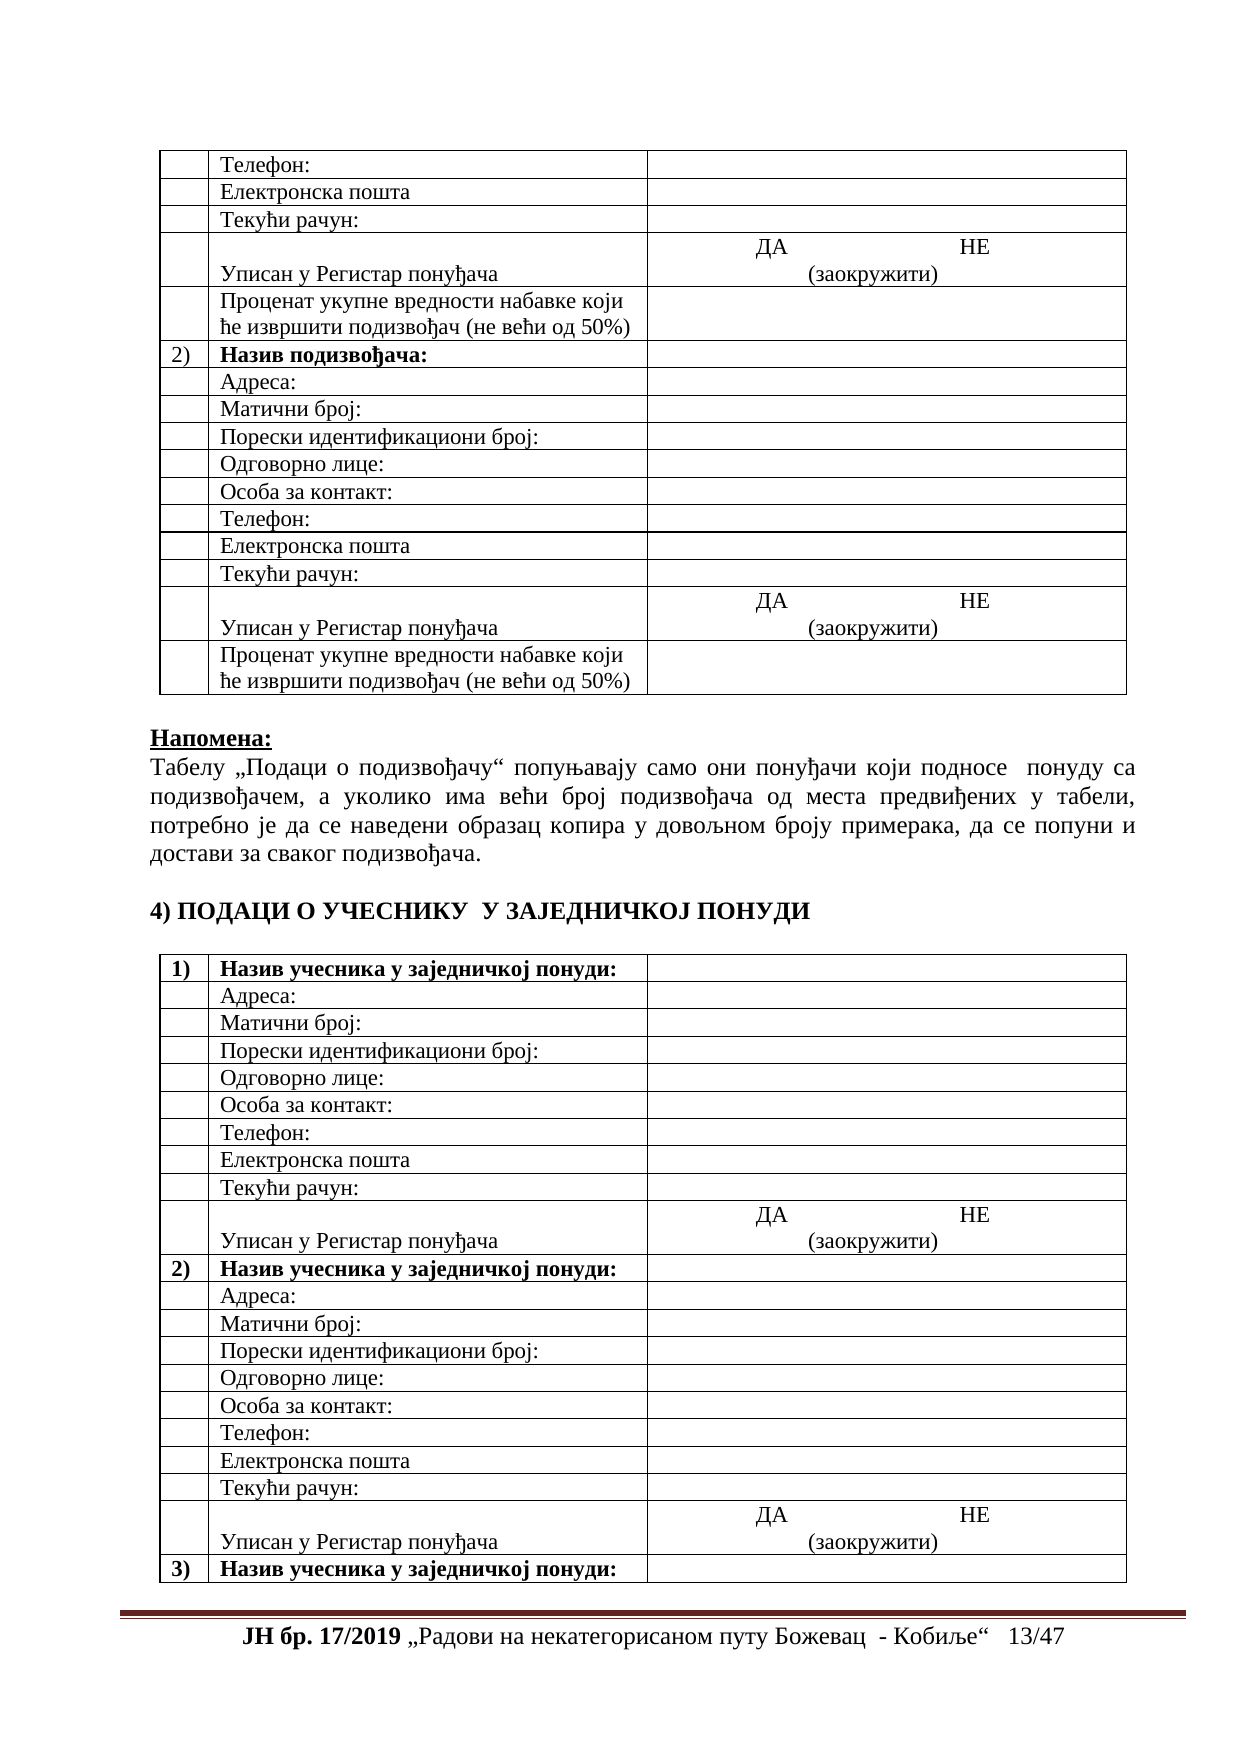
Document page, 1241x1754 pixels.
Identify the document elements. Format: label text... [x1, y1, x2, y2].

table_cell [648, 287, 1126, 340]
table_cell Матични број: [209, 396, 647, 422]
table_cell 2) [161, 341, 208, 367]
table_cell [648, 1174, 1126, 1200]
table_cell [161, 1365, 208, 1391]
table_header 1) [161, 955, 208, 981]
table_cell [161, 1119, 208, 1145]
table_cell [161, 287, 208, 340]
table_cell [161, 1146, 208, 1173]
table_cell [648, 450, 1126, 477]
table_cell [161, 1337, 208, 1363]
table_cell Порески идентификациони број: [209, 1037, 647, 1063]
table_cell [161, 423, 208, 449]
table_cell [161, 1037, 208, 1063]
table_cell [648, 368, 1126, 394]
table_cell [161, 450, 208, 477]
table_cell [161, 1310, 208, 1336]
table_header [648, 955, 1126, 981]
table_cell Електронска пошта [209, 1447, 647, 1473]
table_cell [161, 1501, 208, 1554]
table_cell [648, 982, 1126, 1008]
table_cell Одговорно лице: [209, 450, 647, 477]
table_cell [161, 179, 208, 205]
table_cell Текући рачун: [209, 1174, 647, 1200]
table_cell [648, 641, 1126, 694]
table_cell [161, 1009, 208, 1036]
table_cell Проценат укупне вредности набавке који ће извршити подизвођач (не већи од 50%) [209, 641, 647, 694]
table_cell Порески идентификациони број: [209, 1337, 647, 1363]
table_cell 2) [161, 1255, 208, 1281]
table_cell Особа за контакт: [209, 1392, 647, 1418]
table_cell [648, 1365, 1126, 1391]
table_cell [648, 1555, 1126, 1582]
table_cell [648, 423, 1126, 449]
table_cell Електронска пошта [209, 179, 647, 205]
table_cell [648, 1009, 1126, 1036]
table_cell Адреса: [209, 1282, 647, 1309]
table_cell [161, 151, 208, 177]
text 4) ПОДАЦИ О УЧЕСНИКУ У ЗАЈЕДНИЧКОЈ ПОНУДИ [150, 896, 1137, 925]
table_cell [161, 1064, 208, 1091]
table_cell [161, 368, 208, 394]
table_cell [161, 982, 208, 1008]
text Напомена: [150, 723, 1137, 752]
table_cell [648, 1037, 1126, 1063]
table_cell ДА НЕ (заокружити) [648, 587, 1126, 640]
table_cell Матични број: [209, 1009, 647, 1036]
table_cell Уписан у Регистар понуђача [209, 1201, 647, 1254]
table_cell [648, 1337, 1126, 1363]
table_cell [161, 641, 208, 694]
table_cell [648, 1419, 1126, 1446]
table_cell Електронска пошта [209, 533, 647, 559]
table_cell Уписан у Регистар понуђача [209, 1501, 647, 1554]
table_cell Телефон: [209, 1119, 647, 1145]
table_cell [648, 1392, 1126, 1418]
table_cell Назив учесника у заједничкој понуди: [209, 1555, 647, 1582]
table_cell Матични број: [209, 1310, 647, 1336]
table_cell Адреса: [209, 982, 647, 1008]
table_cell [648, 179, 1126, 205]
table_cell Текући рачун: [209, 1474, 647, 1500]
table_cell [161, 1282, 208, 1309]
table_cell [161, 478, 208, 504]
table_cell [161, 560, 208, 586]
table_cell [648, 341, 1126, 367]
table_cell Особа за контакт: [209, 478, 647, 504]
table_cell ДА НЕ (заокружити) [648, 1501, 1126, 1554]
table_cell [161, 1392, 208, 1418]
table_cell [648, 206, 1126, 232]
table_cell [161, 533, 208, 559]
table_cell [161, 505, 208, 531]
table_cell Адреса: [209, 368, 647, 394]
table_cell [161, 587, 208, 640]
table_cell ДА НЕ (заокружити) [648, 233, 1126, 286]
table_cell Назив подизвођача: [209, 341, 647, 367]
table_cell 3) [161, 1555, 208, 1582]
table_cell Проценат укупне вредности набавке који ће извршити подизвођач (не већи од 50%) [209, 287, 647, 340]
table_cell Порески идентификациони број: [209, 423, 647, 449]
table_cell [648, 1064, 1126, 1091]
table_header Назив учесника у заједничкој понуди: [209, 955, 647, 981]
table_cell [648, 1447, 1126, 1473]
table_cell [648, 396, 1126, 422]
table_cell Назив учесника у заједничкој понуди: [209, 1255, 647, 1281]
table_cell [648, 1255, 1126, 1281]
text Табелу „Подаци о подизвођачу“ попуњавају само они понуђачи који подносе понуду са подизвођачем, а уколико има већи број подизвођача од места предвиђених у табели, потребно је да се наведени образац копира у довољном броју примерака, да се попуни и достави за сваког подизвођача. [150, 752, 1137, 867]
table_cell Текући рачун: [209, 206, 647, 232]
table_cell Телефон: [209, 151, 647, 177]
table_cell Телефон: [209, 505, 647, 531]
table_cell [648, 151, 1126, 177]
table_cell [648, 1310, 1126, 1336]
table_cell Електронска пошта [209, 1146, 647, 1173]
table_cell [161, 1092, 208, 1118]
table_cell Текући рачун: [209, 560, 647, 586]
table_cell [161, 1474, 208, 1500]
table_cell [648, 478, 1126, 504]
table_cell [648, 1146, 1126, 1173]
table_cell [648, 1474, 1126, 1500]
table_cell [161, 396, 208, 422]
table_cell [648, 1282, 1126, 1309]
table_cell [161, 206, 208, 232]
table_cell Одговорно лице: [209, 1064, 647, 1091]
table_cell [648, 560, 1126, 586]
table_cell [648, 533, 1126, 559]
table_cell [648, 1092, 1126, 1118]
table_cell [161, 1174, 208, 1200]
table_cell [648, 505, 1126, 531]
table_cell ДА НЕ (заокружити) [648, 1201, 1126, 1254]
table_cell [161, 1201, 208, 1254]
table_cell Особа за контакт: [209, 1092, 647, 1118]
table_cell [161, 1419, 208, 1446]
table_cell Уписан у Регистар понуђача [209, 587, 647, 640]
table_cell Уписан у Регистар понуђача [209, 233, 647, 286]
table_cell [161, 233, 208, 286]
table_cell [161, 1447, 208, 1473]
table_cell [648, 1119, 1126, 1145]
table_cell Телефон: [209, 1419, 647, 1446]
table_cell Одговорно лице: [209, 1365, 647, 1391]
